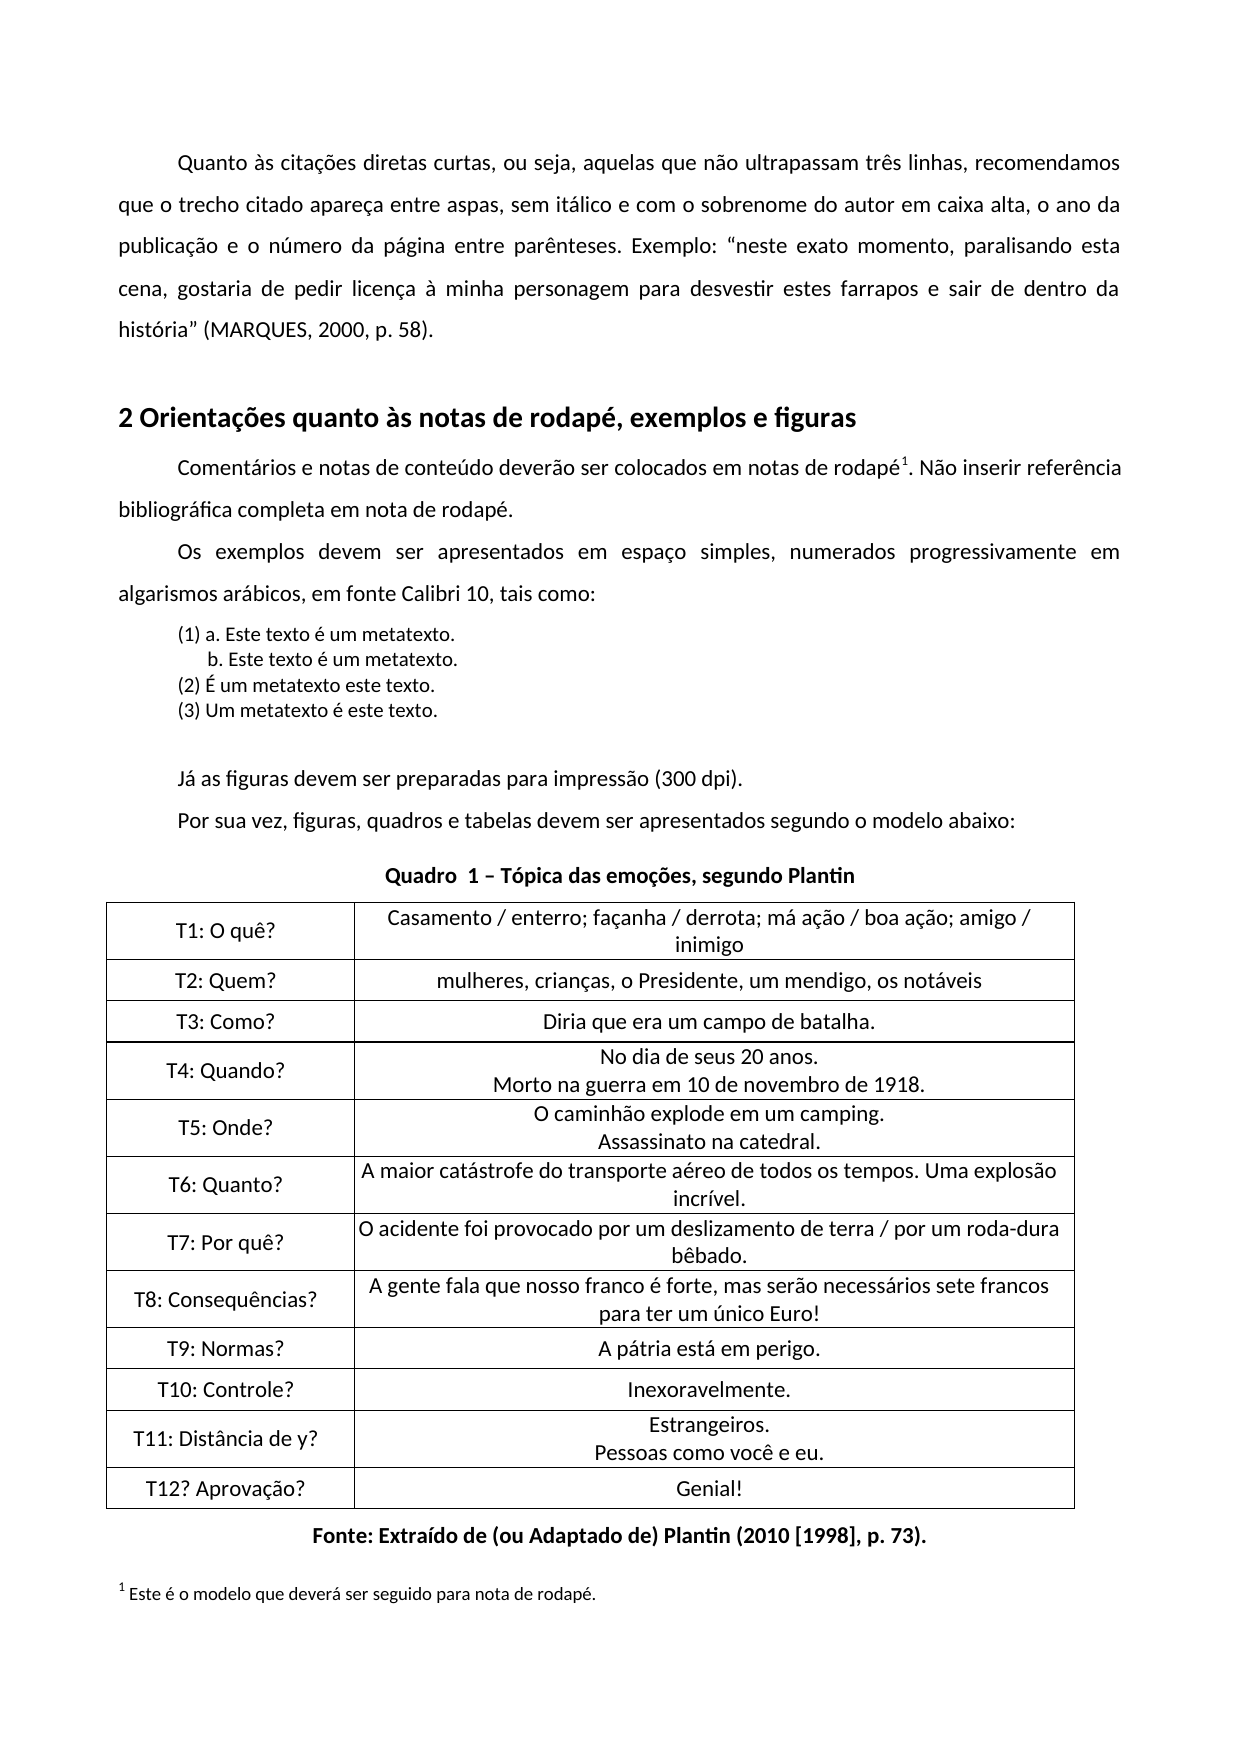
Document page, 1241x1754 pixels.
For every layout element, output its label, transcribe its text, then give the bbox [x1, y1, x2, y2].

text Já as figuras devem ser preparadas para impressão (300 dpi). [118, 764, 1122, 793]
text Fonte: Extraído de (ou Adaptado de) Plantin (2010 [1998], p. 73). [118, 1521, 1122, 1549]
table_cell T5: Onde? [107, 1100, 354, 1156]
table_cell T8: Consequências? [107, 1271, 354, 1327]
text 2 Orientações quanto às notas de rodapé, exemplos e figuras [118, 399, 1122, 435]
table_cell Inexoravelmente. [355, 1369, 1074, 1409]
table_cell T4: Quando? [107, 1043, 354, 1098]
text Comentários e notas de conteúdo deverão ser colocados em notas de rodapé. Não inserir referência bibliográfica completa em nota de rodapé. [118, 453, 1122, 523]
table_header Casamento / enterro; façanha / derrota; má ação / boa ação; amigo / inimigo [355, 903, 1074, 959]
table_cell Diria que era um campo de batalha. [355, 1001, 1074, 1041]
table_cell T10: Controle? [107, 1369, 354, 1409]
table_cell T2: Quem? [107, 960, 354, 1000]
text (2) É um metatexto este texto. [118, 672, 1122, 697]
table_cell T3: Como? [107, 1001, 354, 1041]
table_cell O caminhão explode em um camping. Assassinato na catedral. [355, 1100, 1074, 1156]
text Os exemplos devem ser apresentados em espaço simples, numerados progressivamente em algarismos arábicos, em fonte Calibri 10, tais como: [118, 537, 1122, 607]
table_cell T6: Quanto? [107, 1157, 354, 1213]
table_cell mulheres, crianças, o Presidente, um mendigo, os notáveis [355, 960, 1074, 1000]
table_cell T7: Por quê? [107, 1214, 354, 1270]
table_cell No dia de seus 20 anos. Morto na guerra em 10 de novembro de 1918. [355, 1043, 1074, 1098]
table_cell Estrangeiros. Pessoas como você e eu. [355, 1411, 1074, 1467]
table_cell T9: Normas? [107, 1328, 354, 1368]
table_cell Genial! [355, 1468, 1074, 1508]
text (1) a. Este texto é um metatexto. [118, 621, 1122, 646]
table_cell T11: Distância de y? [107, 1411, 354, 1467]
text (3) Um metatexto é este texto. [118, 697, 1122, 723]
text Quanto às citações diretas curtas, ou seja, aquelas que não ultrapassam três linhas, recomendamos que o trecho citado apareça entre aspas, sem itálico e com o sobrenome do autor em caixa alta, o ano da publicação e o número da página entre parênteses. Exemplo: “neste exato momento, paralisando esta cena, gostaria de pedir licença à minha personagem para desvestir estes farrapos e sair de dentro da história” (MARQUES, 2000, p. 58). [118, 148, 1122, 344]
table_header T1: O quê? [107, 903, 354, 959]
table_cell T12? Aprovação? [107, 1468, 354, 1508]
table_cell O acidente foi provocado por um deslizamento de terra / por um roda-dura bêbado. [355, 1214, 1074, 1270]
table_cell A maior catástrofe do transporte aéreo de todos os tempos. Uma explosão incrível. [355, 1157, 1074, 1213]
text Quadro 1 – Tópica das emoções, segundo Plantin [118, 861, 1122, 889]
table_cell A gente fala que nosso franco é forte, mas serão necessários sete francos para ter um único Euro! [355, 1271, 1074, 1327]
text b. Este texto é um metatexto. [118, 646, 1122, 672]
table_cell A pátria está em perigo. [355, 1328, 1074, 1368]
text Por sua vez, figuras, quadros e tabelas devem ser apresentados segundo o modelo abaixo: [118, 807, 1122, 834]
